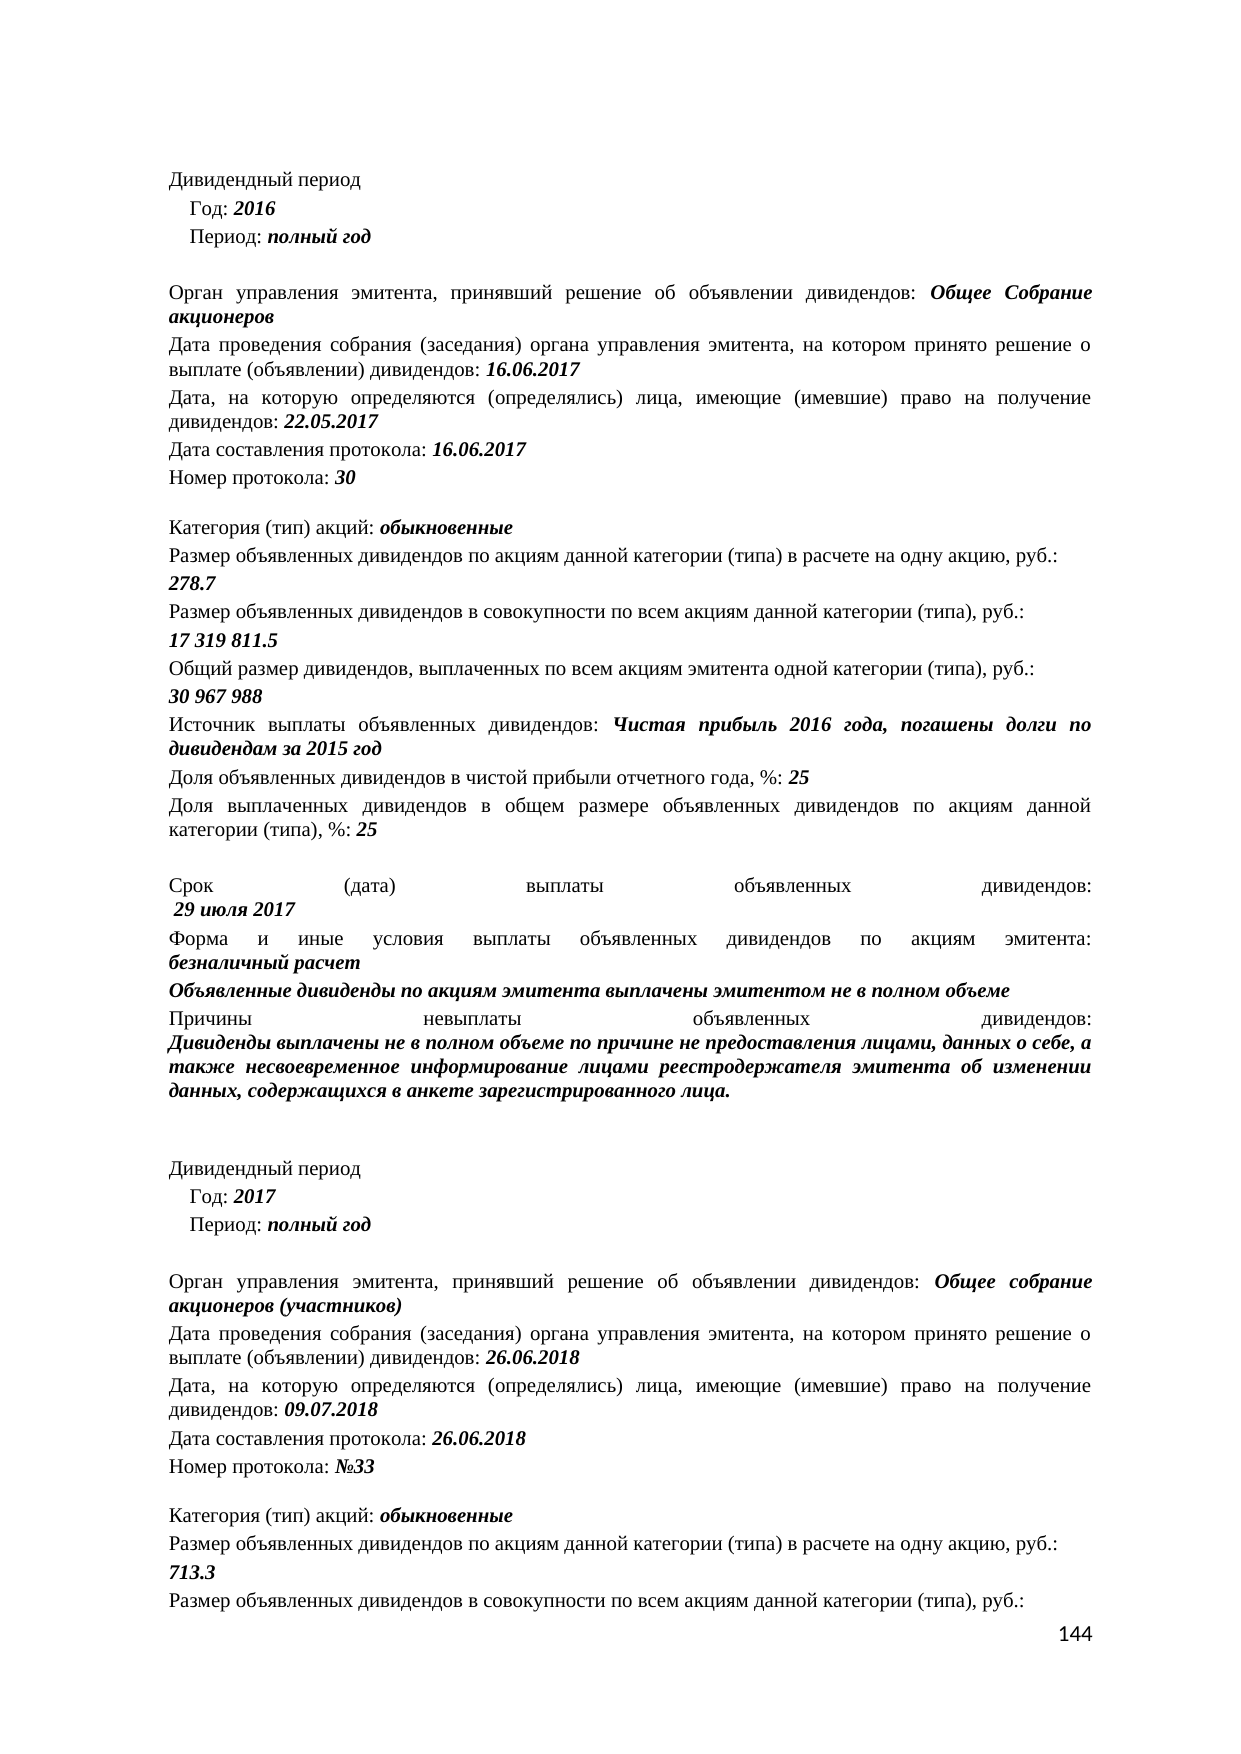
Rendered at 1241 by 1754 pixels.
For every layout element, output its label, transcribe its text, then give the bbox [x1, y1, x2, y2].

text Дивидендный период [168, 1156, 1092, 1180]
text Причины невыплаты объявленных дивидендов: Дивиденды выплачены не в полном объеме по причине не предоставления лицами, данных о себе, а также несвоевременное информирование лицами реестродержателя эмитента об изменении данных, содержащихся в анкете зарегистрированного лица. [168, 1006, 1092, 1102]
text Дивидендный период [168, 167, 1092, 191]
text Номер протокола: №33 [168, 1454, 1092, 1478]
text Дата, на которую определяются (определялись) лица, имеющие (имевшие) право на получение дивидендов: 22.05.2017 [168, 385, 1092, 433]
text Размер объявленных дивидендов по акциям данной категории (типа) в расчете на одну акцию, руб.: [168, 1531, 1092, 1555]
text Орган управления эмитента, принявший решение об объявлении дивидендов: Общее собрание акционеров (участников) [168, 1268, 1092, 1317]
text 17 319 811.5 [168, 628, 1092, 652]
text Номер протокола: 30 [168, 465, 1092, 489]
text Год: 2016 [189, 195, 1092, 219]
text Дата, на которую определяются (определялись) лица, имеющие (имевшие) право на получение дивидендов: 09.07.2018 [168, 1373, 1092, 1421]
text Дата проведения собрания (заседания) органа управления эмитента, на котором принято решение о выплате (объявлении) дивидендов: 26.06.2018 [168, 1321, 1092, 1369]
text Период: полный год [189, 224, 1092, 248]
text Категория (тип) акций: обыкновенные [168, 515, 1092, 539]
text Форма и иные условия выплаты объявленных дивидендов по акциям эмитента: безналичный расчет [168, 926, 1092, 974]
text Доля объявленных дивидендов в чистой прибыли отчетного года, %: 25 [168, 764, 1092, 789]
text Дата проведения собрания (заседания) органа управления эмитента, на котором принято решение о выплате (объявлении) дивидендов: 16.06.2017 [168, 332, 1092, 381]
text Размер объявленных дивидендов по акциям данной категории (типа) в расчете на одну акцию, руб.: [168, 543, 1092, 567]
text Дата составления протокола: 16.06.2017 [168, 437, 1092, 461]
text 278.7 [168, 571, 1092, 595]
text 30 967 988 [168, 684, 1092, 708]
text 713.3 [168, 1559, 1092, 1584]
text Источник выплаты объявленных дивидендов: Чистая прибыль 2016 года, погашены долги по дивидендам за 2015 год [168, 712, 1092, 760]
text Размер объявленных дивидендов в совокупности по всем акциям данной категории (типа), руб.: [168, 599, 1092, 623]
text Год: 2017 [189, 1184, 1092, 1208]
text Общий размер дивидендов, выплаченных по всем акциям эмитента одной категории (типа), руб.: [168, 656, 1092, 680]
text Объявленные дивиденды по акциям эмитента выплачены эмитентом не в полном объеме [168, 978, 1092, 1002]
text Категория (тип) акций: обыкновенные [168, 1503, 1092, 1527]
text Доля выплаченных дивидендов в общем размере объявленных дивидендов по акциям данной категории (типа), %: 25 [168, 793, 1092, 841]
text Дата составления протокола: 26.06.2018 [168, 1425, 1092, 1449]
text Срок (дата) выплаты объявленных дивидендов: 29 июля 2017 [168, 873, 1092, 921]
text Орган управления эмитента, принявший решение об объявлении дивидендов: Общее Собрание акционеров [168, 280, 1092, 328]
text Период: полный год [189, 1212, 1092, 1236]
text Размер объявленных дивидендов в совокупности по всем акциям данной категории (типа), руб.: [168, 1588, 1092, 1612]
